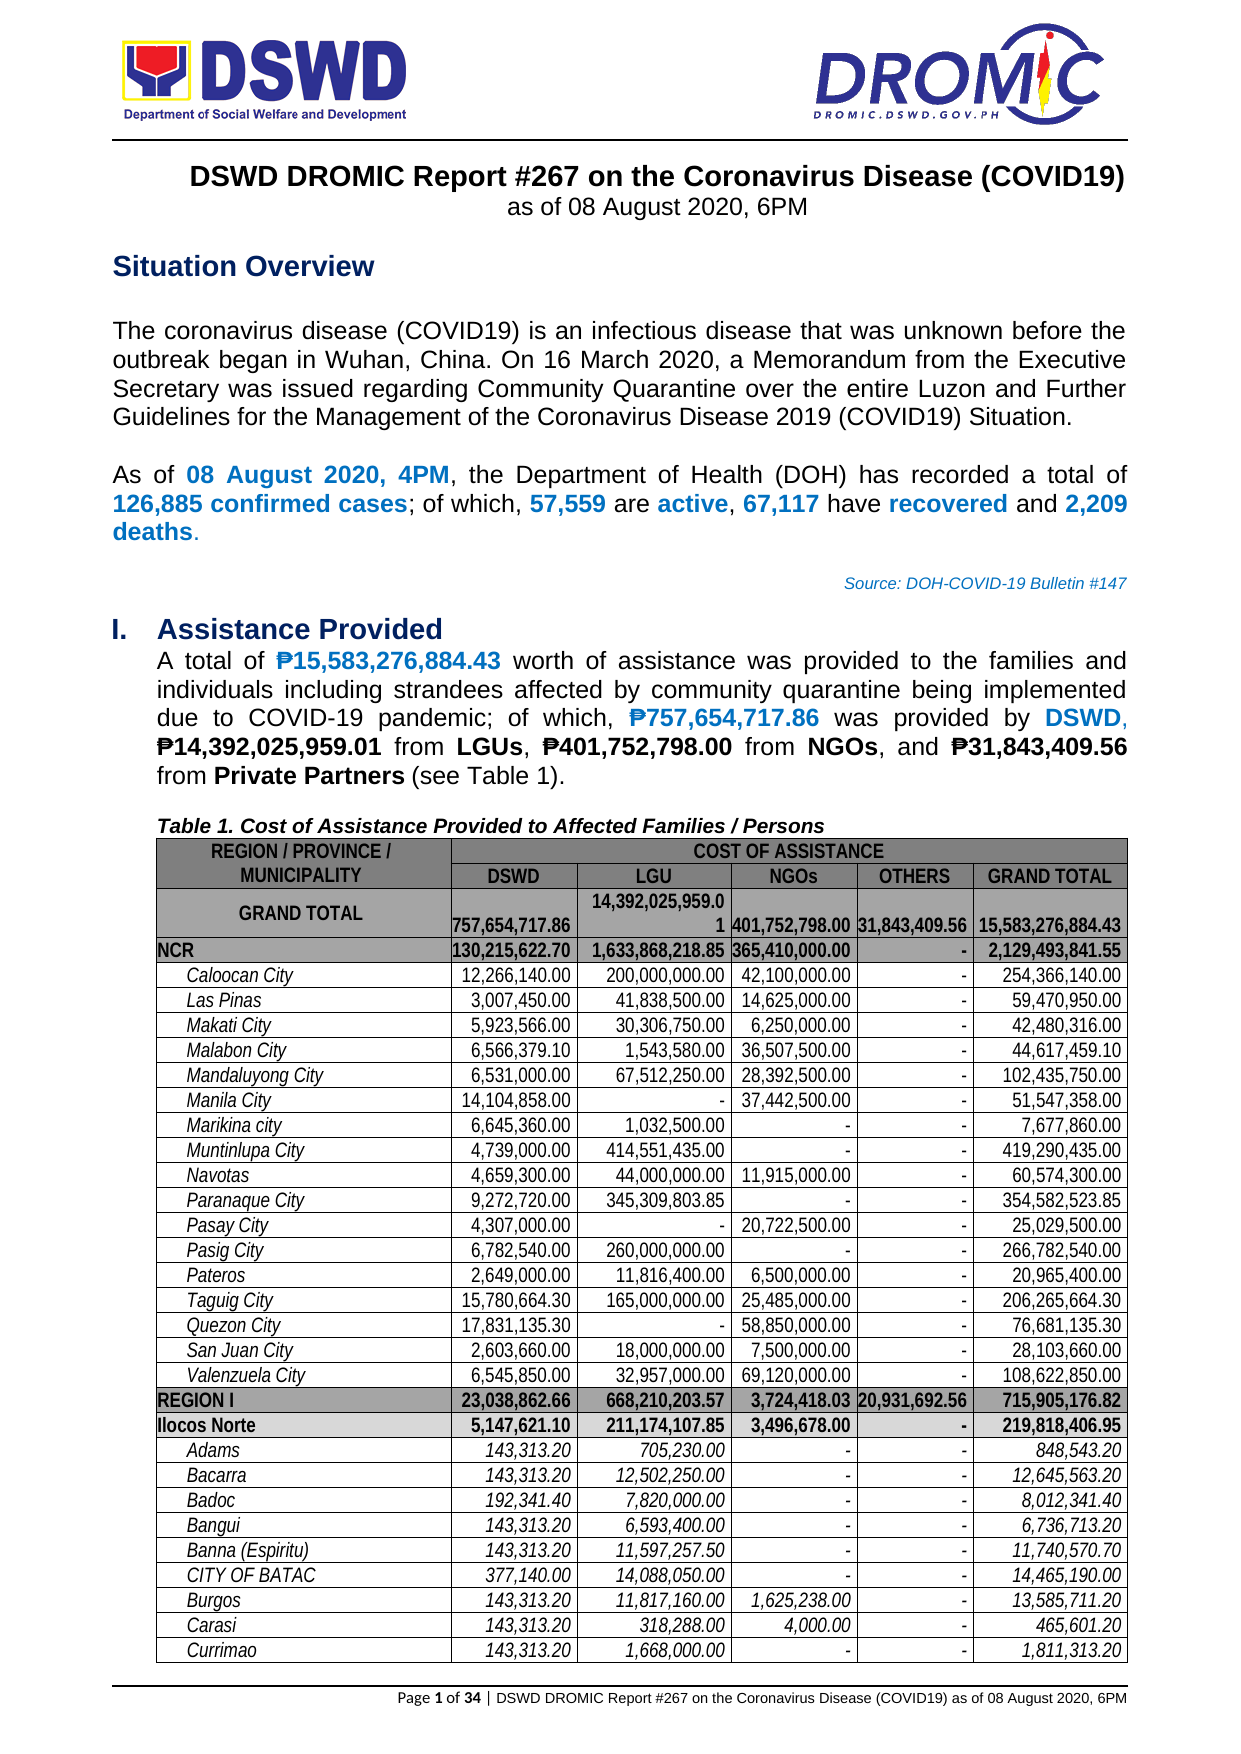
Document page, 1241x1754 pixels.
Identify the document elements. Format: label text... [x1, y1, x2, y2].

table_cell Currimao [186, 1638, 451, 1662]
table_cell 3,496,678.00 [732, 1413, 857, 1437]
table_cell 365,410,000.00 [732, 938, 857, 962]
table_cell 9,272,720.00 [452, 1188, 577, 1212]
table_cell 7,820,000.00 [578, 1488, 731, 1512]
table_cell 2,129,493,841.55 [974, 938, 1127, 962]
table_cell 705,230.00 [578, 1438, 731, 1462]
table_cell - [858, 1513, 973, 1537]
table_cell 28,392,500.00 [732, 1063, 857, 1087]
table_cell Manila City [157, 1088, 451, 1112]
table_cell 6,566,379.10 [452, 1038, 577, 1062]
table_cell - [858, 1613, 973, 1637]
table_cell 30,306,750.00 [578, 1013, 731, 1037]
table_cell 13,585,711.20 [974, 1588, 1127, 1612]
table_cell 12,502,250.00 [578, 1463, 731, 1487]
table_cell 25,485,000.00 [732, 1288, 857, 1312]
table_cell 143,313.20 [452, 1513, 577, 1537]
table_cell - [858, 1038, 973, 1062]
table_cell Pasig City [157, 1238, 451, 1262]
table_cell 6,593,400.00 [578, 1513, 731, 1537]
table_cell 6,250,000.00 [732, 1013, 857, 1037]
text A total of ₱15,583,276,884.43 worth of assistance was provided to the families and individuals including strandees affected by community quarantine being implemented due to COVID-19 pandemic; of which, ₱757,654,717.86 was provided by DSWD, ₱14,392,025,959.01 from LGUs, ₱401,752,798.00 from NGOs, and ₱31,843,409.56 from Private Partners (see Table 1). [157, 646, 1128, 790]
table_cell 11,740,570.70 [974, 1538, 1127, 1562]
table_cell 6,545,850.00 [452, 1363, 577, 1387]
table_cell - [858, 1088, 973, 1112]
table_cell 6,645,360.00 [452, 1113, 577, 1137]
table_cell 668,210,203.57 [578, 1388, 731, 1412]
table_cell 318,288.00 [578, 1613, 731, 1637]
table_cell Marikina city [157, 1113, 451, 1137]
table_cell 20,931,692.56 [858, 1388, 973, 1412]
table_cell 3,007,450.00 [452, 988, 577, 1012]
table_cell Las Pinas [157, 988, 451, 1012]
table_cell 11,816,400.00 [578, 1263, 731, 1287]
table_cell Ilocos Norte [157, 1413, 451, 1437]
table_cell Quezon City [157, 1313, 451, 1337]
table_cell 44,000,000.00 [578, 1163, 731, 1187]
table_cell Makati City [157, 1013, 451, 1037]
table_cell - [578, 1088, 731, 1112]
picture [781, 23, 1133, 125]
table_cell [157, 1513, 186, 1537]
table_cell - [578, 1213, 731, 1237]
table_cell 69,120,000.00 [732, 1363, 857, 1387]
table_cell 17,831,135.30 [452, 1313, 577, 1337]
table_cell REGION I [157, 1388, 451, 1412]
table_cell - [732, 1238, 857, 1262]
table_cell 4,739,000.00 [452, 1138, 577, 1162]
table_cell 14,392,025,959.01 [578, 889, 731, 937]
table_cell 12,645,563.20 [974, 1463, 1127, 1487]
table_cell 4,307,000.00 [452, 1213, 577, 1237]
table_cell Valenzuela City [157, 1363, 451, 1387]
table_cell 1,633,868,218.85 [578, 938, 731, 962]
table_cell - [858, 1113, 973, 1137]
table_cell 165,000,000.00 [578, 1288, 731, 1312]
table_cell 6,782,540.00 [452, 1238, 577, 1262]
table_cell Banna (Espiritu) [186, 1538, 451, 1562]
table_cell Taguig City [157, 1288, 451, 1312]
table_cell - [858, 1138, 973, 1162]
text As of 08 August 2020, 4PM, the Department of Health (DOH) has recorded a total of 126,885 confirmed cases; of which, 57,559 are active, 67,117 have recovered and 2,209 deaths. [112, 460, 1128, 546]
table_cell 67,512,250.00 [578, 1063, 731, 1087]
table_cell - [858, 1463, 973, 1487]
table_cell 42,480,316.00 [974, 1013, 1127, 1037]
table_cell 5,147,621.10 [452, 1413, 577, 1437]
picture [112, 37, 416, 125]
table_cell Burgos [186, 1588, 451, 1612]
table_cell 254,366,140.00 [974, 963, 1127, 987]
table_cell 23,038,862.66 [452, 1388, 577, 1412]
table_cell - [732, 1638, 857, 1662]
table_cell 60,574,300.00 [974, 1163, 1127, 1187]
table_cell [157, 1438, 186, 1462]
table_cell 143,313.20 [452, 1463, 577, 1487]
table_cell - [858, 1163, 973, 1187]
table_cell CITY OF BATAC [186, 1563, 451, 1587]
table_cell GRAND TOTAL [974, 864, 1127, 888]
table_cell 206,265,664.30 [974, 1288, 1127, 1312]
table_cell 51,547,358.00 [974, 1088, 1127, 1112]
table_cell - [732, 1138, 857, 1162]
table_cell - [858, 1213, 973, 1237]
table_cell 108,622,850.00 [974, 1363, 1127, 1387]
table_cell - [732, 1563, 857, 1587]
table_header COST OF ASSISTANCE [452, 839, 1127, 863]
table_cell 6,500,000.00 [732, 1263, 857, 1287]
table_cell 1,032,500.00 [578, 1113, 731, 1137]
table_cell - [732, 1438, 857, 1462]
table_cell 12,266,140.00 [452, 963, 577, 987]
table_cell 757,654,717.86 [452, 889, 577, 937]
table_cell - [858, 988, 973, 1012]
table_cell - [732, 1463, 857, 1487]
table_cell 1,543,580.00 [578, 1038, 731, 1062]
table_cell - [732, 1113, 857, 1137]
table_cell [157, 1563, 186, 1587]
table_cell 32,957,000.00 [578, 1363, 731, 1387]
table_cell - [858, 1338, 973, 1362]
table_cell - [858, 963, 973, 987]
table_cell Badoc [186, 1488, 451, 1512]
table_cell 6,531,000.00 [452, 1063, 577, 1087]
table_cell - [732, 1188, 857, 1212]
table_cell 59,470,950.00 [974, 988, 1127, 1012]
table_cell 3,724,418.03 [732, 1388, 857, 1412]
table_cell - [858, 938, 973, 962]
table_cell [157, 1538, 186, 1562]
table_cell 42,100,000.00 [732, 963, 857, 987]
table_cell - [858, 1638, 973, 1662]
table_cell 414,551,435.00 [578, 1138, 731, 1162]
table_cell 58,850,000.00 [732, 1313, 857, 1337]
text DSWD DROMIC Report #267 on the Coronavirus Disease (COVID19) [112, 159, 1128, 192]
table_cell 4,000.00 [732, 1613, 857, 1637]
table_cell - [858, 1263, 973, 1287]
table_header REGION / PROVINCE / MUNICIPALITY [157, 839, 451, 888]
table_cell 76,681,135.30 [974, 1313, 1127, 1337]
table_cell 14,104,858.00 [452, 1088, 577, 1112]
table_cell Muntinlupa City [157, 1138, 451, 1162]
table_cell Malabon City [157, 1038, 451, 1062]
table_cell - [858, 1438, 973, 1462]
table_cell 14,465,190.00 [974, 1563, 1127, 1587]
table_cell 25,029,500.00 [974, 1213, 1127, 1237]
table_cell Pasay City [157, 1213, 451, 1237]
table_cell 377,140.00 [452, 1563, 577, 1587]
list Assistance Provided [111, 612, 1128, 646]
table_cell 11,597,257.50 [578, 1538, 731, 1562]
table_cell [157, 1488, 186, 1512]
table_cell - [858, 1413, 973, 1437]
table_cell 44,617,459.10 [974, 1038, 1127, 1062]
table_cell Bangui [186, 1513, 451, 1537]
table_cell NGOs [732, 864, 857, 888]
table_cell - [858, 1313, 973, 1337]
table_cell Adams [186, 1438, 451, 1462]
table_cell - [858, 1538, 973, 1562]
table_cell - [858, 1363, 973, 1387]
table_cell 7,500,000.00 [732, 1338, 857, 1362]
table_cell - [732, 1488, 857, 1512]
table_cell 465,601.20 [974, 1613, 1127, 1637]
table_cell 18,000,000.00 [578, 1338, 731, 1362]
table_cell [157, 1613, 186, 1637]
table_cell 31,843,409.56 [858, 889, 973, 937]
table_cell 2,649,000.00 [452, 1263, 577, 1287]
text as of 08 August 2020, 6PM [187, 192, 1128, 221]
table_cell 15,583,276,884.43 [974, 889, 1127, 937]
table_cell 143,313.20 [452, 1613, 577, 1637]
table_cell - [578, 1313, 731, 1337]
table_cell DSWD [452, 864, 577, 888]
table_cell NCR [157, 938, 451, 962]
table_cell 401,752,798.00 [732, 889, 857, 937]
table_cell - [858, 1488, 973, 1512]
table_cell 2,603,660.00 [452, 1338, 577, 1362]
table_cell 36,507,500.00 [732, 1038, 857, 1062]
table_cell 5,923,566.00 [452, 1013, 577, 1037]
table_cell [157, 1638, 186, 1662]
table_cell 200,000,000.00 [578, 963, 731, 987]
table_cell [157, 1588, 186, 1612]
table_cell 1,811,313.20 [974, 1638, 1127, 1662]
table_cell 143,313.20 [452, 1638, 577, 1662]
table_cell OTHERS [858, 864, 973, 888]
table_cell 260,000,000.00 [578, 1238, 731, 1262]
table_cell Bacarra [186, 1463, 451, 1487]
table_cell 7,677,860.00 [974, 1113, 1127, 1137]
table_cell 848,543.20 [974, 1438, 1127, 1462]
table_cell GRAND TOTAL [157, 889, 451, 937]
table_cell 4,659,300.00 [452, 1163, 577, 1187]
table_cell - [858, 1063, 973, 1087]
table_cell [157, 1463, 186, 1487]
table_cell - [858, 1238, 973, 1262]
table_cell 14,088,050.00 [578, 1563, 731, 1587]
table_cell 715,905,176.82 [974, 1388, 1127, 1412]
table_cell - [858, 1563, 973, 1587]
table_cell 143,313.20 [452, 1538, 577, 1562]
table_cell 419,290,435.00 [974, 1138, 1127, 1162]
table_cell 11,817,160.00 [578, 1588, 731, 1612]
table_cell 266,782,540.00 [974, 1238, 1127, 1262]
text Situation Overview [112, 249, 1128, 282]
table_cell 8,012,341.40 [974, 1488, 1127, 1512]
table_cell Mandaluyong City [157, 1063, 451, 1087]
table_cell 219,818,406.95 [974, 1413, 1127, 1437]
table_cell 20,722,500.00 [732, 1213, 857, 1237]
table_cell San Juan City [157, 1338, 451, 1362]
table_cell Pateros [157, 1263, 451, 1287]
table_cell 41,838,500.00 [578, 988, 731, 1012]
table_cell 1,668,000.00 [578, 1638, 731, 1662]
table_cell 11,915,000.00 [732, 1163, 857, 1187]
table_cell 345,309,803.85 [578, 1188, 731, 1212]
text Table 1. Cost of Assistance Provided to Affected Families / Persons [112, 814, 1128, 838]
table_cell Navotas [157, 1163, 451, 1187]
table_cell 28,103,660.00 [974, 1338, 1127, 1362]
table_cell 1,625,238.00 [732, 1588, 857, 1612]
table_cell 15,780,664.30 [452, 1288, 577, 1312]
table_cell 130,215,622.70 [452, 938, 577, 962]
table_cell 6,736,713.20 [974, 1513, 1127, 1537]
table_cell 14,625,000.00 [732, 988, 857, 1012]
table_cell - [732, 1538, 857, 1562]
table_cell - [858, 1588, 973, 1612]
table_cell 211,174,107.85 [578, 1413, 731, 1437]
table_cell Paranaque City [157, 1188, 451, 1212]
table_cell 143,313.20 [452, 1588, 577, 1612]
table_cell 192,341.40 [452, 1488, 577, 1512]
table_cell Carasi [186, 1613, 451, 1637]
table_cell Caloocan City [157, 963, 451, 987]
table_cell - [858, 1188, 973, 1212]
text Source: DOH-COVID-19 Bulletin #147 [112, 574, 1128, 593]
table_cell LGU [578, 864, 731, 888]
table_cell - [858, 1013, 973, 1037]
table_cell 354,582,523.85 [974, 1188, 1127, 1212]
table_cell 37,442,500.00 [732, 1088, 857, 1112]
table_cell 102,435,750.00 [974, 1063, 1127, 1087]
table_cell 143,313.20 [452, 1438, 577, 1462]
table_cell - [858, 1288, 973, 1312]
table_cell 20,965,400.00 [974, 1263, 1127, 1287]
table_cell - [732, 1513, 857, 1537]
text The coronavirus disease (COVID19) is an infectious disease that was unknown before the outbreak began in Wuhan, China. On 16 March 2020, a Memorandum from the Executive Secretary was issued regarding Community Quarantine over the entire Luzon and Further Guidelines for the Management of the Coronavirus Disease 2019 (COVID19) Situation. [112, 316, 1128, 431]
